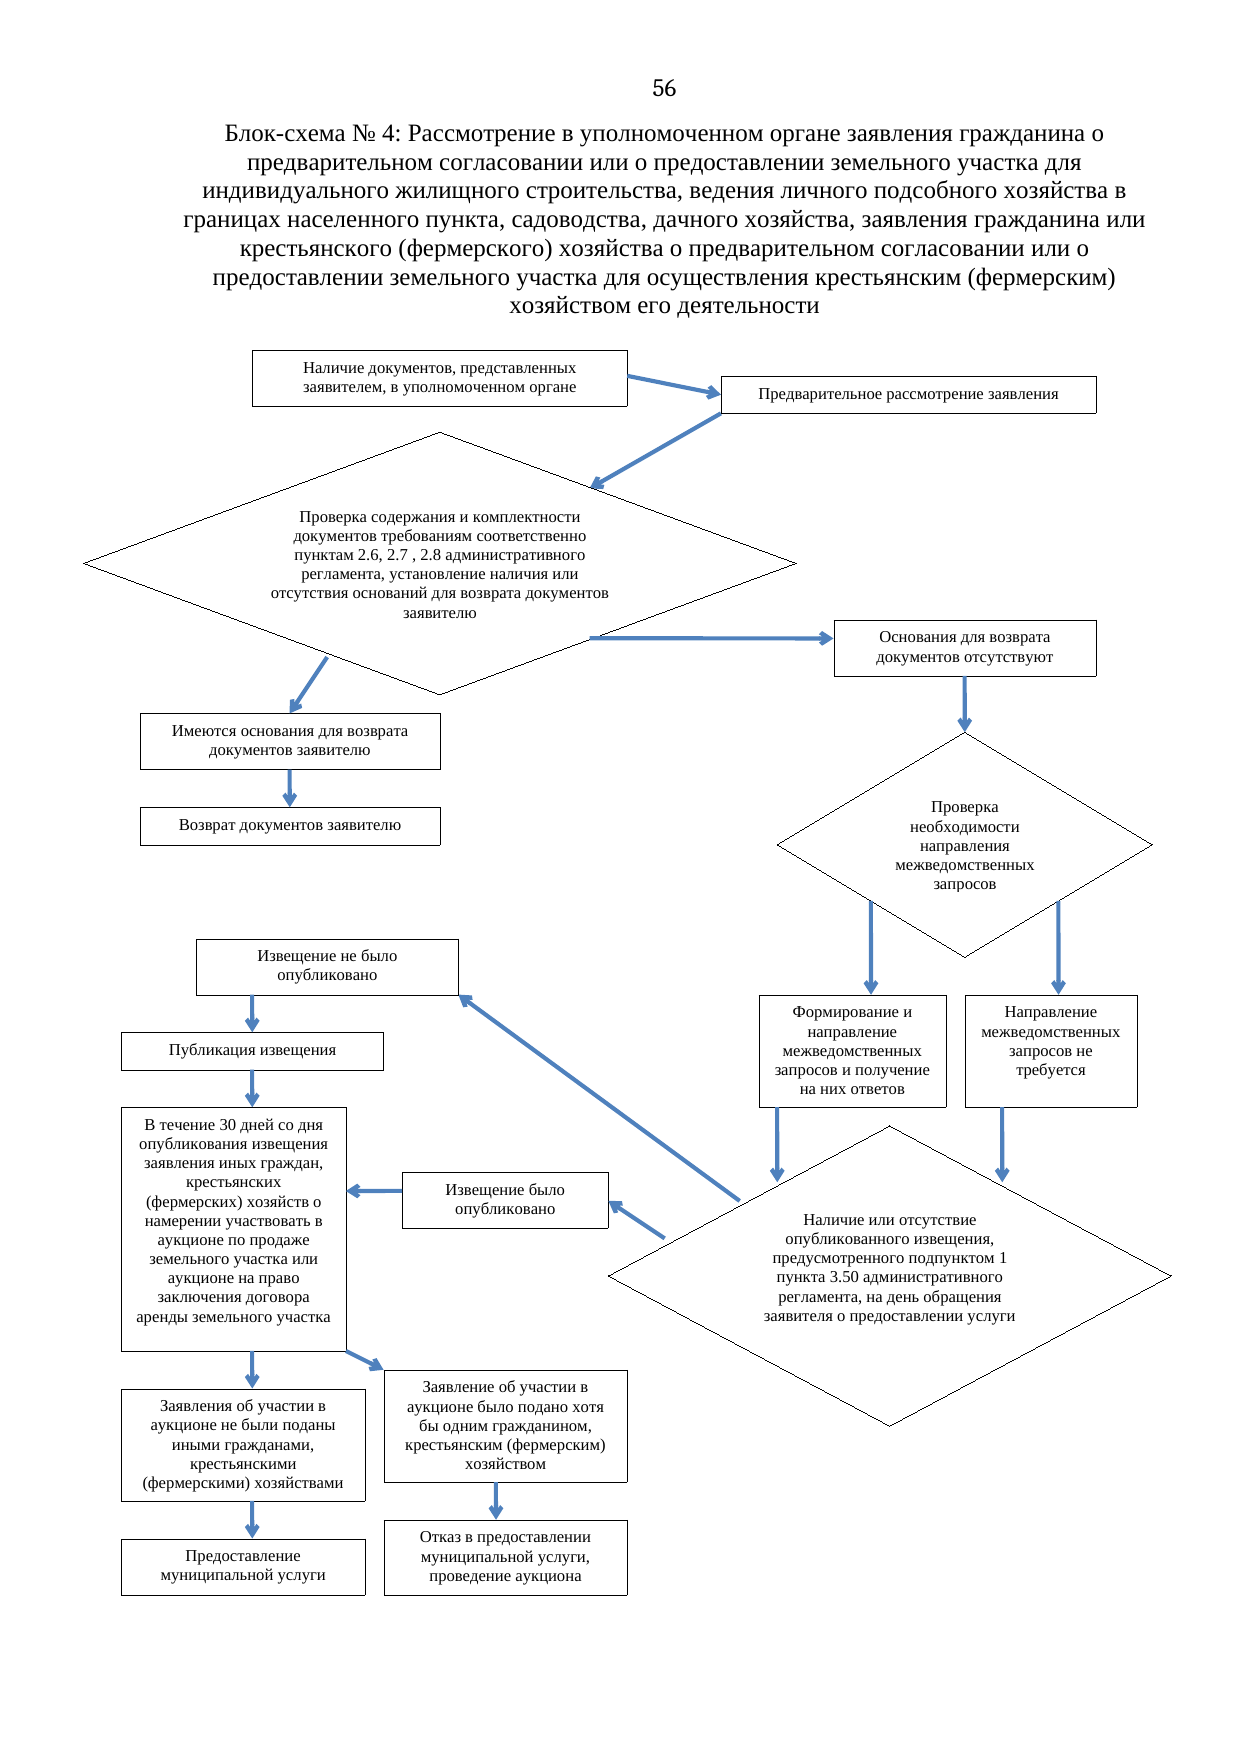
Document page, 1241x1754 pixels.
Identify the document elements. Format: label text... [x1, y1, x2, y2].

text Блок-схема № 4: Рассмотрение в уполномоченном органе заявления гражданина о предварительном согласовании или о предоставлении земельного участка для индивидуального жилищного строительства, ведения личного подсобного хозяйства в границах населенного пункта, садоводства, дачного хозяйства, заявления гражданина или крестьянского (фермерского) хозяйства о предварительном согласовании или о предоставлении земельного участка для осуществления крестьянским (фермерским) хозяйством его деятельности [177, 118, 1152, 319]
